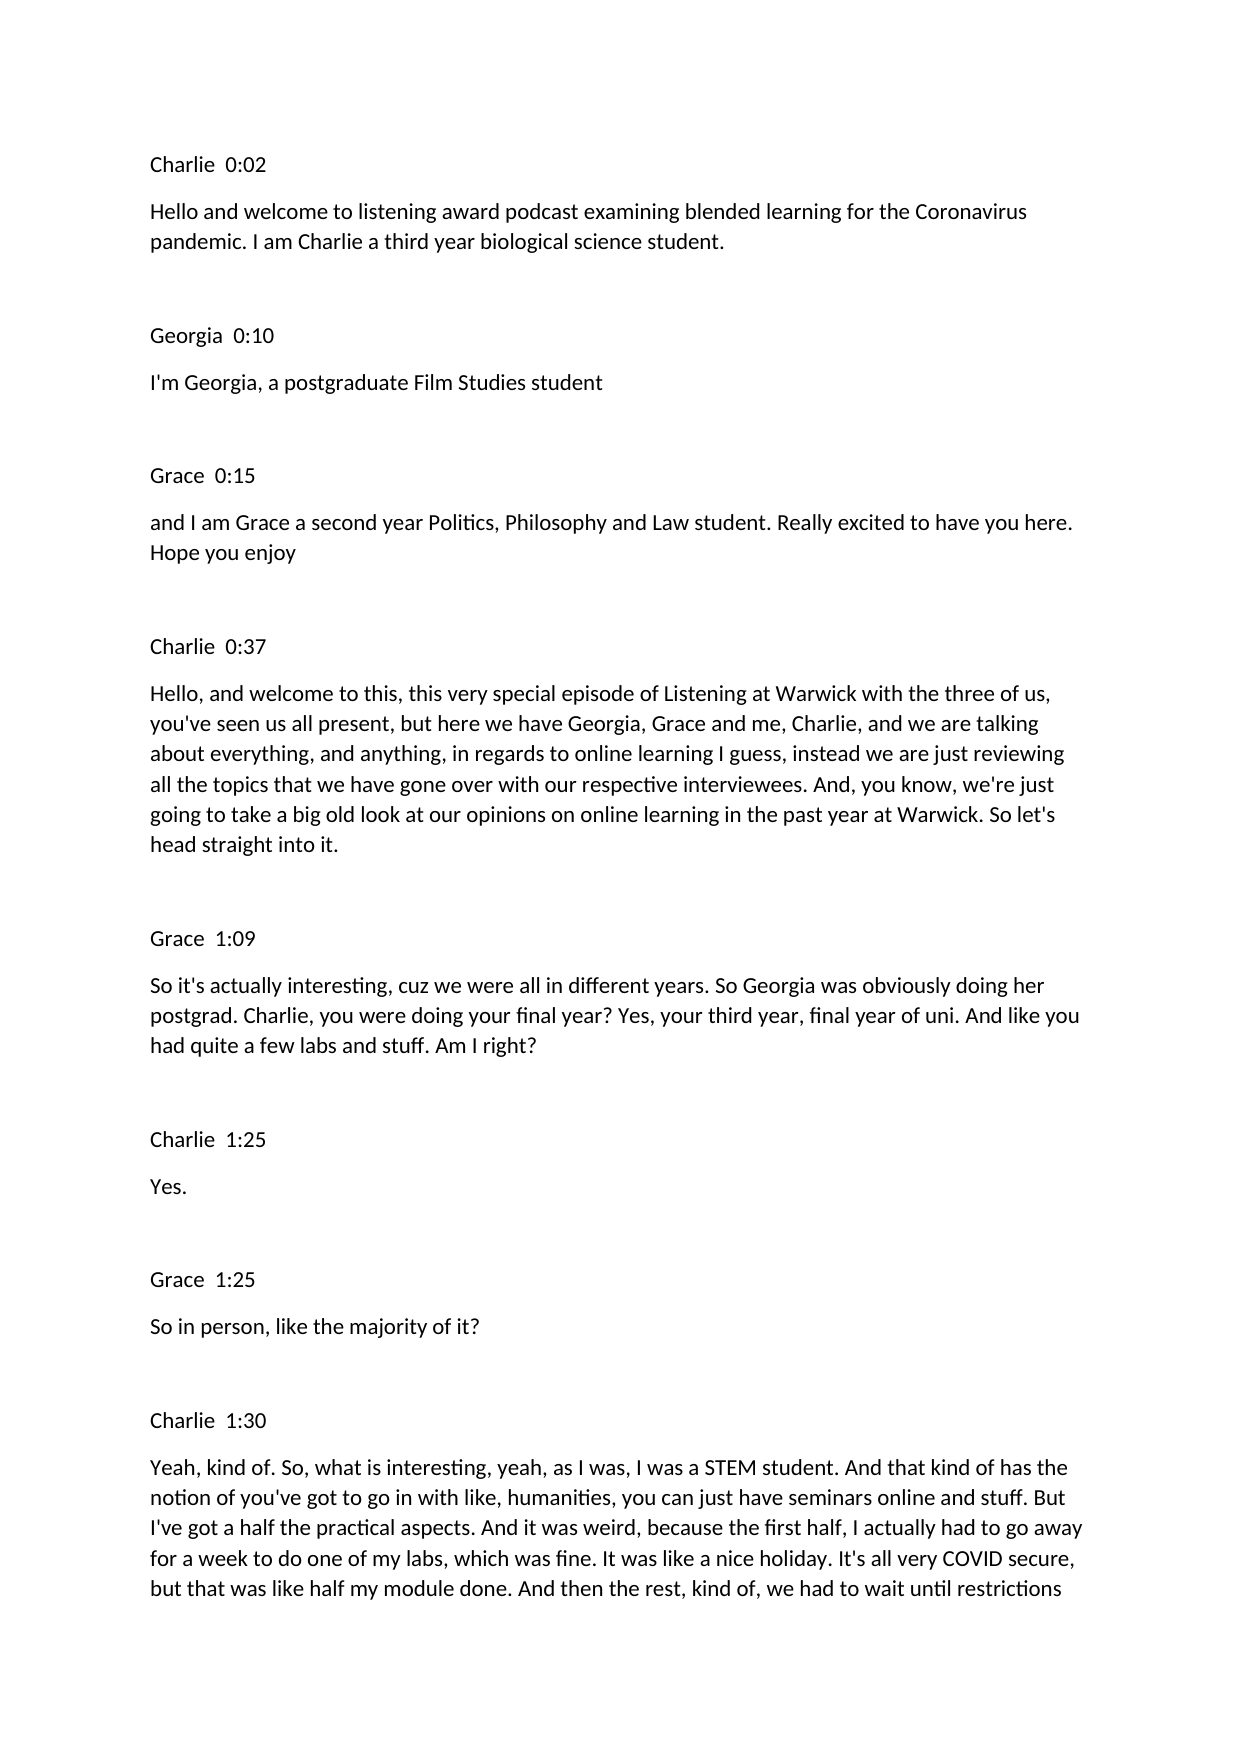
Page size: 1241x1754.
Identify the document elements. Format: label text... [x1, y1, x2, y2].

text So in person, like the majority of it? [150, 1312, 1090, 1341]
text Georgia 0:10 [150, 321, 1090, 349]
text Grace 1:09 [150, 924, 1090, 952]
text Charlie 0:37 [150, 632, 1090, 660]
text Charlie 1:25 [150, 1125, 1090, 1153]
text Hello and welcome to listening award podcast examining blended learning for the Coronavirus pandemic. I am Charlie a third year biological science student. [150, 197, 1090, 255]
text Charlie 1:30 [150, 1406, 1090, 1434]
text Hello, and welcome to this, this very special episode of Listening at Warwick with the three of us, you've seen us all present, but here we have Georgia, Grace and me, Charlie, and we are talking about everything, and anything, in regards to online learning I guess, instead we are just reviewing all the topics that we have gone over with our respective interviewees. And, you know, we're just going to take a big old look at our opinions on online learning in the past year at Warwick. So let's head straight into it. [150, 679, 1090, 858]
text I'm Georgia, a postgraduate Film Studies student [150, 368, 1090, 396]
text Grace 0:15 [150, 461, 1090, 489]
text Charlie 0:02 [150, 150, 1090, 178]
text and I am Grace a second year Politics, Philosophy and Law student. Really excited to have you here. Hope you enjoy [150, 508, 1090, 567]
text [150, 1453, 1090, 1602]
text So it's actually interesting, cuz we were all in different years. So Georgia was obviously doing her postgrad. Charlie, you were doing your final year? Yes, your third year, final year of uni. And like you had quite a few labs and stuff. Am I right? [150, 971, 1090, 1059]
text Yes. [150, 1172, 1090, 1200]
text Grace 1:25 [150, 1266, 1090, 1294]
